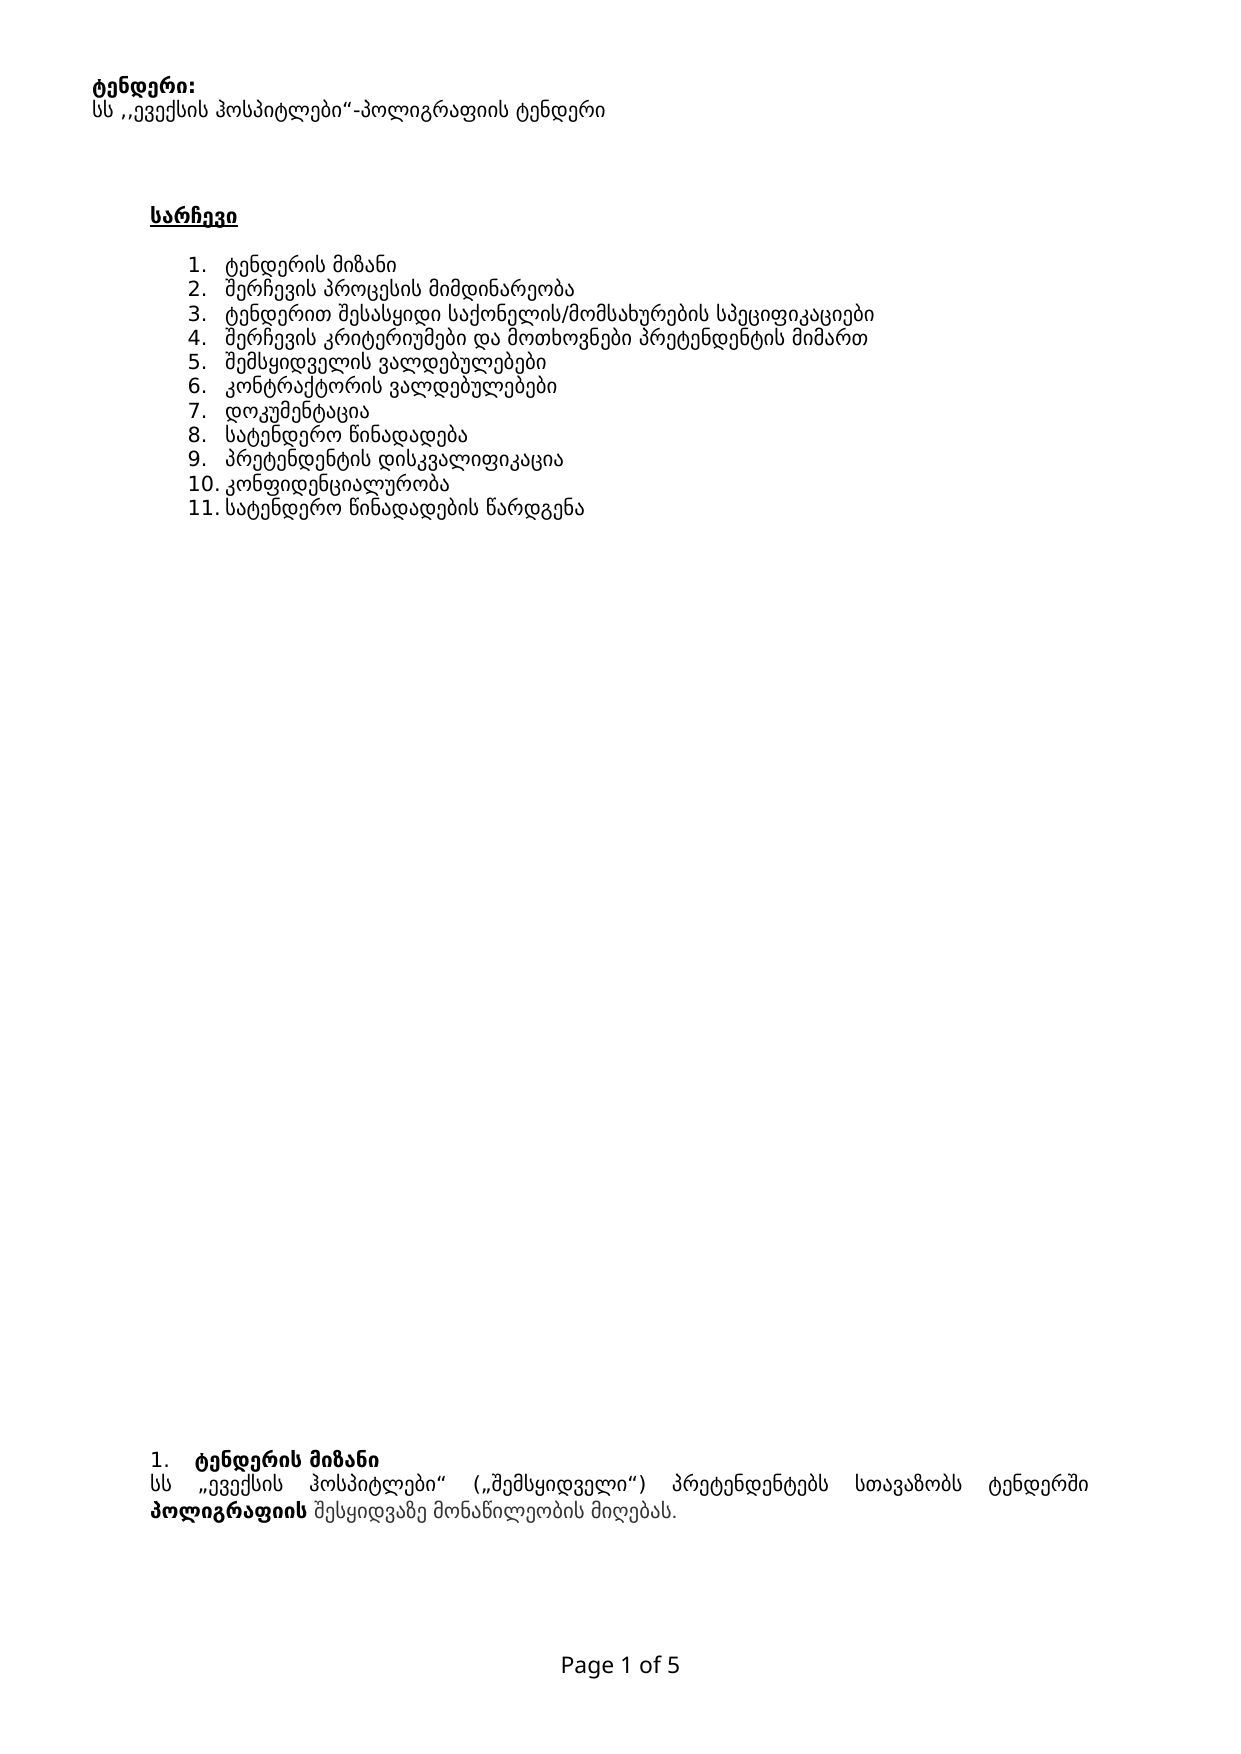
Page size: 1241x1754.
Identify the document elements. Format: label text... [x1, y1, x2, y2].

text სს „ევექსის ჰოსპიტლები“ („შემსყიდველი“) პრეტენდენტებს სთავაზობს ტენდერში პოლიგრაფიის შესყიდვაზე მონაწილეობის მიღებას. [150, 1472, 1090, 1525]
text სარჩევი [150, 204, 1090, 229]
list ტენდერის მიზანი [187, 253, 1090, 277]
list შერჩევის პროცესის მიმდინარეობა [187, 277, 1090, 302]
list კონფიდენციალურობა [187, 472, 1090, 496]
list პრეტენდენტის დისკვალიფიკაცია [187, 447, 1090, 472]
list შერჩევის კრიტერიუმები და მოთხოვნები პრეტენდენტის მიმართ [187, 326, 1090, 350]
list ტენდერის მიზანი [150, 1448, 1090, 1472]
list ტენდერით შესასყიდი საქონელის/მომსახურების სპეციფიკაციები [187, 302, 1090, 326]
list დოკუმენტაცია [187, 399, 1090, 423]
list შემსყიდველის ვალდებულებები [187, 350, 1090, 374]
list სატენდერო წინადადება [187, 423, 1090, 447]
list სატენდერო წინადადების წარდგენა [187, 496, 1090, 520]
list კონტრაქტორის ვალდებულებები [187, 374, 1090, 399]
